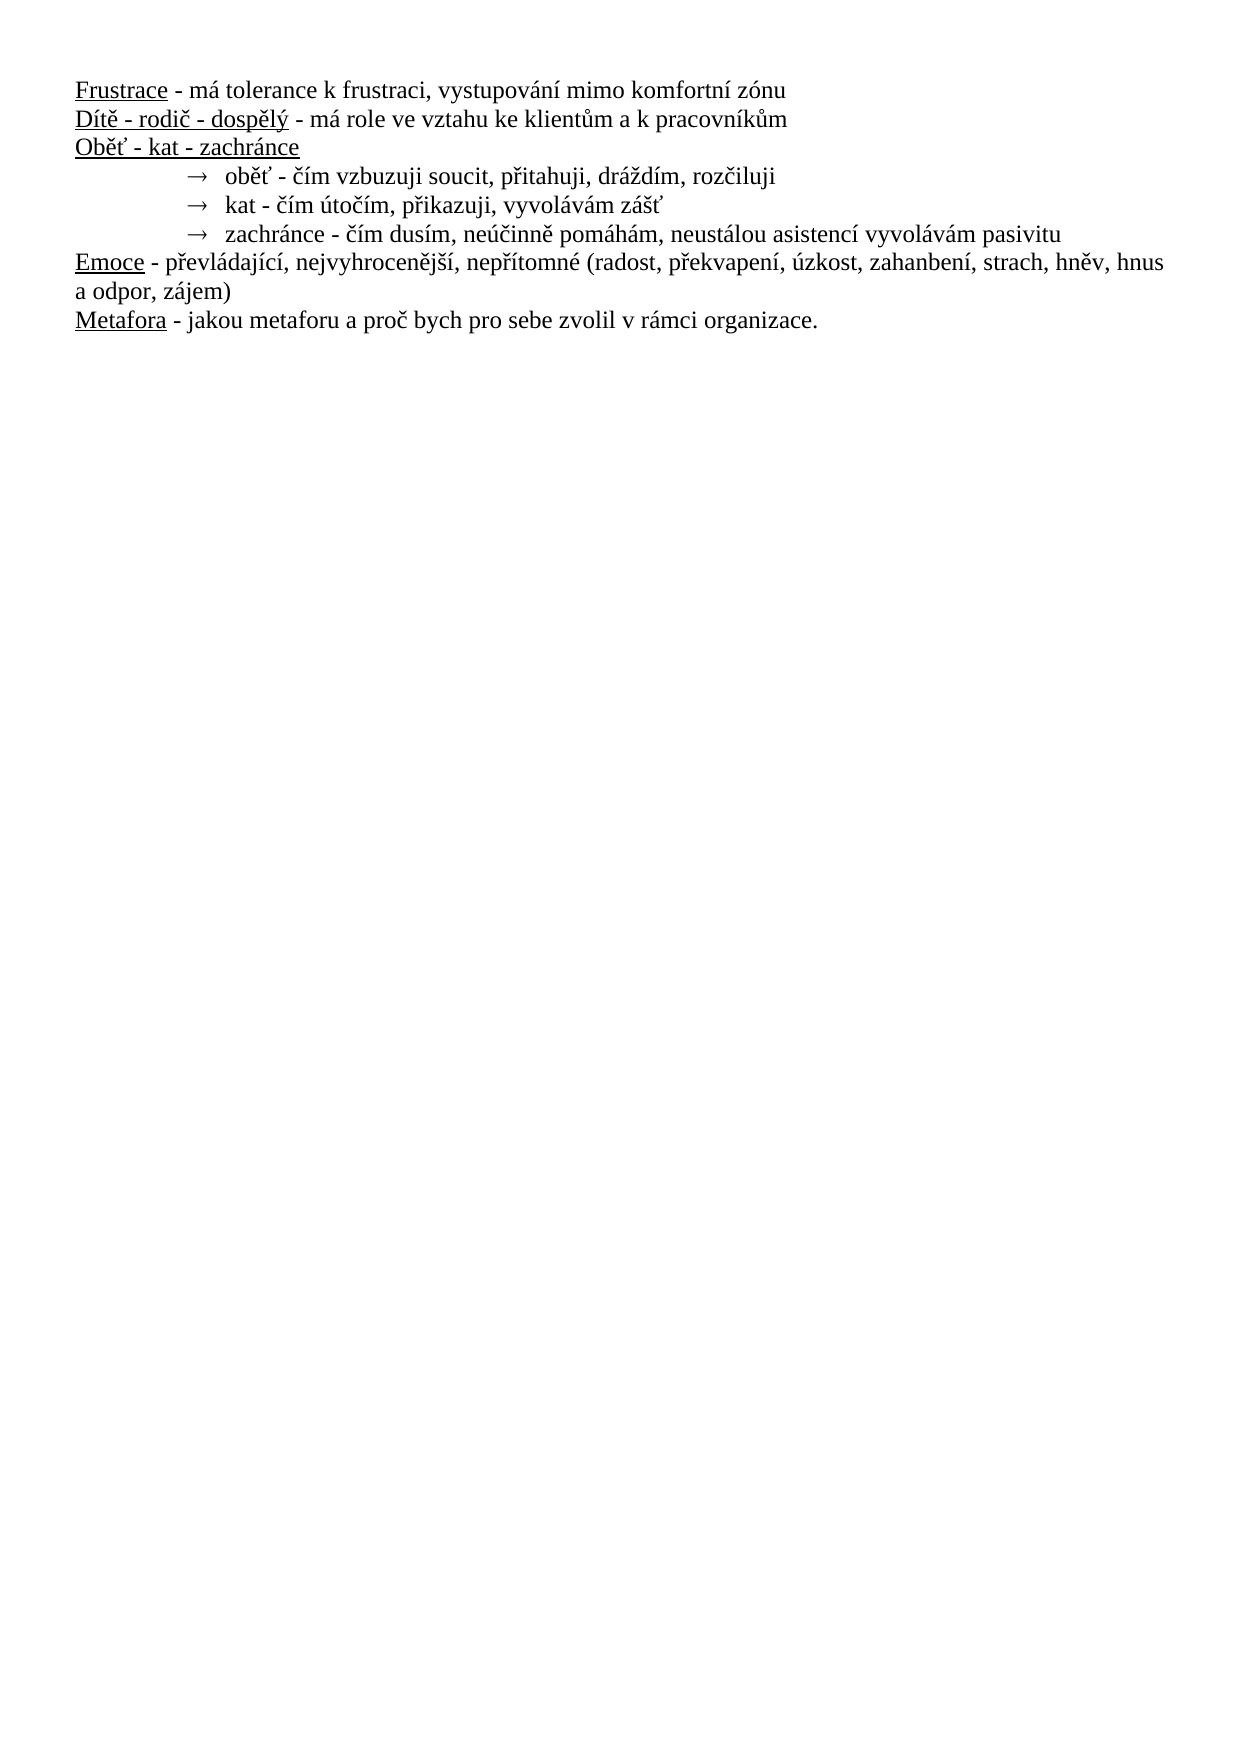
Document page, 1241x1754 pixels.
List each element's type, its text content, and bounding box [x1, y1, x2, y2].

text Emoce - převládající, nejvyhrocenější, nepřítomné (radost, překvapení, úzkost, zahanbení, strach, hněv, hnus a odpor, zájem) [75, 247, 1181, 305]
list oběť - čím vzbuzuji soucit, přitahuji, dráždím, rozčiluji [187, 161, 1181, 190]
text Frustrace - má tolerance k frustraci, vystupování mimo komfortní zónu [75, 75, 1181, 104]
text Metafora - jakou metaforu a proč bych pro sebe zvolil v rámci organizace. [75, 305, 1181, 334]
text Oběť - kat - zachránce [75, 132, 1181, 161]
list zachránce - čím dusím, neúčinně pomáhám, neustálou asistencí vyvolávám pasivitu [187, 219, 1181, 247]
text Dítě - rodič - dospělý - má role ve vztahu ke klientům a k pracovníkům [75, 104, 1181, 132]
list kat - čím útočím, přikazuji, vyvolávám zášť [187, 190, 1181, 219]
